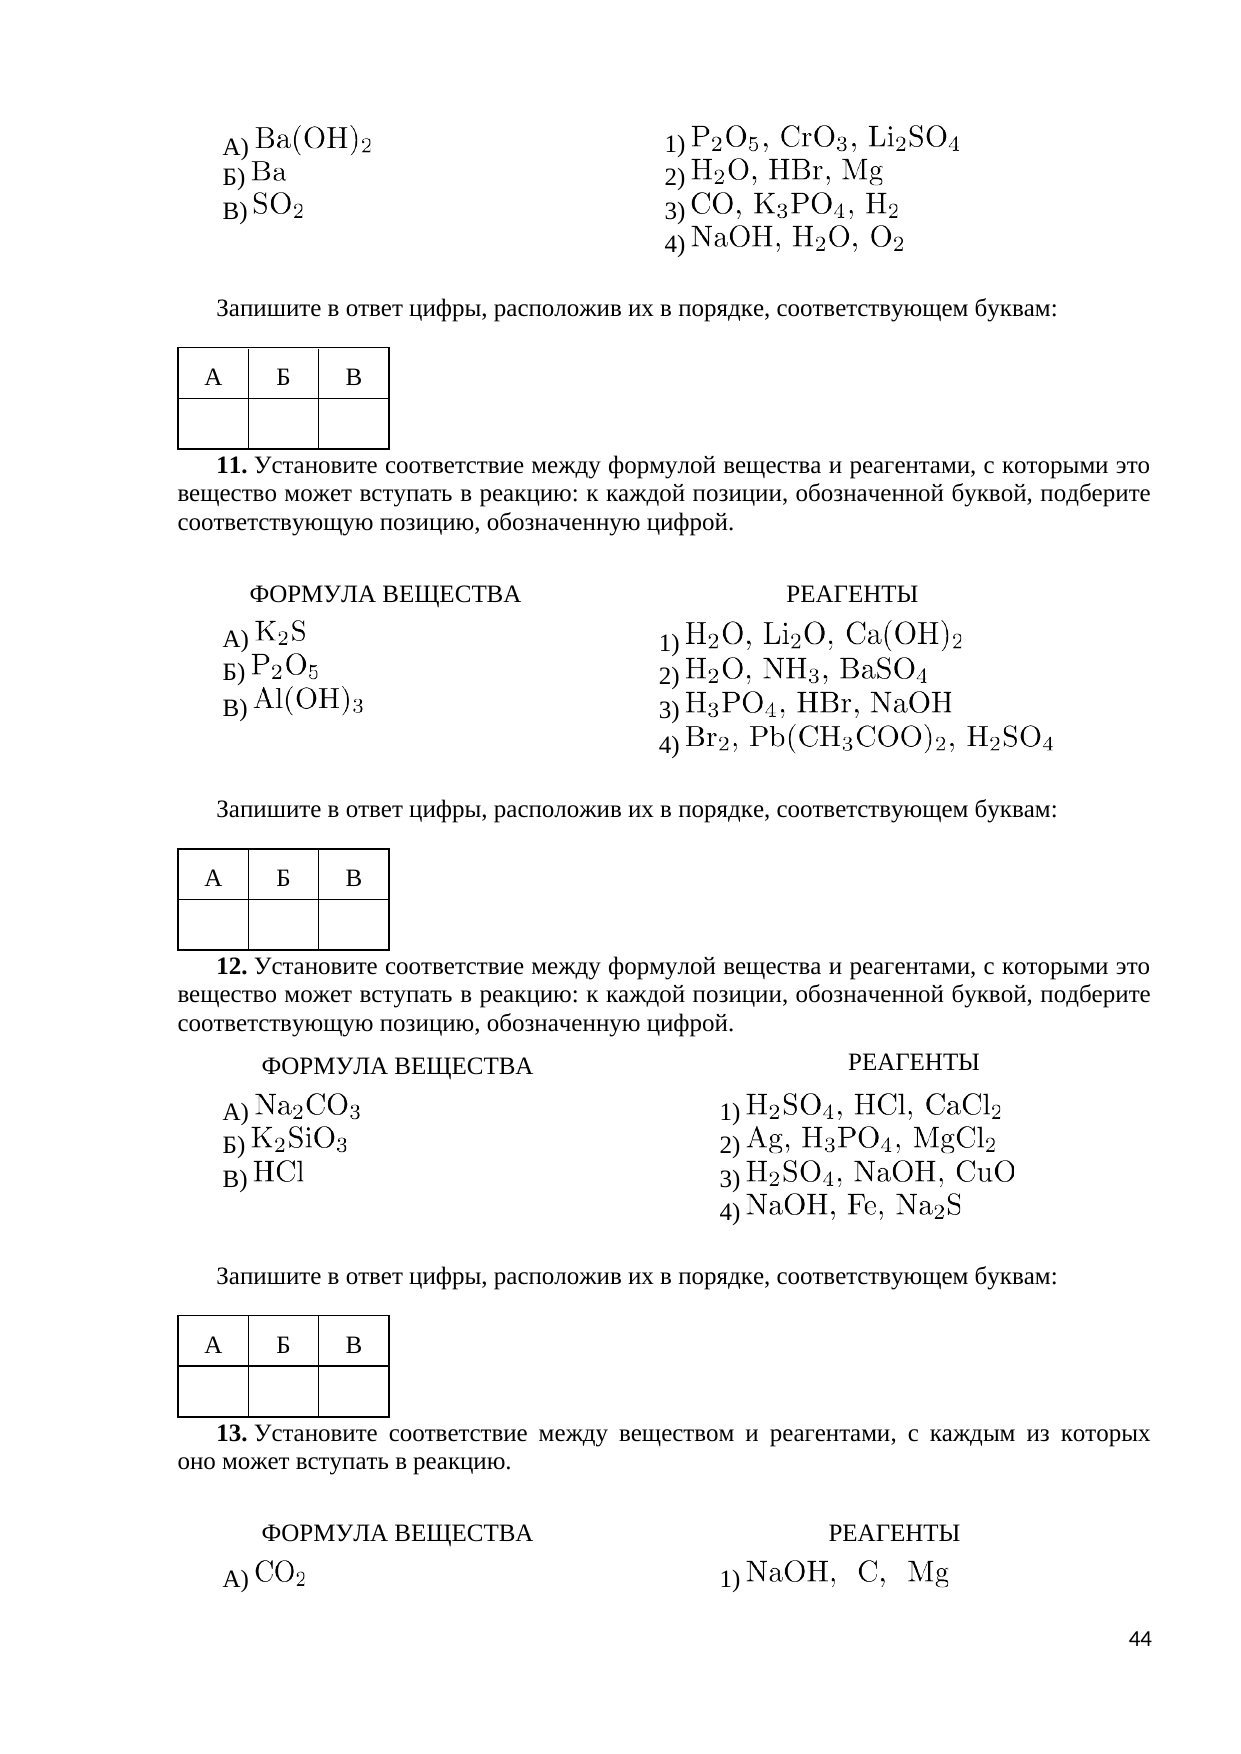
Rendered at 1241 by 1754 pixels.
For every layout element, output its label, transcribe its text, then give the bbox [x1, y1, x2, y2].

picture [685, 656, 927, 685]
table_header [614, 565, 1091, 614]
picture [255, 1559, 305, 1588]
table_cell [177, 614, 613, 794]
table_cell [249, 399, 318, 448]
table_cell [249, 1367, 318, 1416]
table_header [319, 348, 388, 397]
picture [255, 620, 305, 647]
text 11. Установите соответствие между формулой вещества и реагентами, с которыми это вещество может вступать в реакцию: к каждой позиции, обозначенной буквой, подберите соответствующую позицию, обозначенную цифрой. [177, 450, 1152, 536]
picture [251, 161, 287, 186]
picture [251, 652, 318, 681]
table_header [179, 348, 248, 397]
picture [251, 1125, 347, 1154]
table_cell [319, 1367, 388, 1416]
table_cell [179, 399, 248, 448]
picture [746, 1092, 1001, 1121]
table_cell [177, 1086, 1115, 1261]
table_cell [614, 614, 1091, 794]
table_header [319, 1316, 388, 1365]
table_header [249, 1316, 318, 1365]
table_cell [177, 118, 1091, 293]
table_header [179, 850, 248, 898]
picture [253, 191, 303, 220]
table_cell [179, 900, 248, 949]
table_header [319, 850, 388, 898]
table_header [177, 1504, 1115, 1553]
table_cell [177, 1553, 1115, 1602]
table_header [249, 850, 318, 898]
picture [746, 1125, 995, 1154]
picture [691, 124, 959, 153]
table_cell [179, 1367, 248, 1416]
text 12. Установите соответствие между формулой вещества и реагентами, с которыми это вещество может вступать в реакцию: к каждой позиции, обозначенной буквой, подберите соответствующую позицию, обозначенную цифрой. [177, 951, 1152, 1037]
picture [691, 157, 883, 186]
picture [685, 723, 1053, 754]
picture [255, 124, 371, 156]
text Запишите в ответ цифры, расположив их в порядке, соответствующем буквам: [177, 1261, 1152, 1290]
picture [685, 690, 952, 719]
picture [253, 685, 363, 716]
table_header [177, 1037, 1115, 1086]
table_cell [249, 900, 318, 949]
picture [685, 620, 962, 652]
text Запишите в ответ цифры, расположив их в порядке, соответствующем буквам: [177, 293, 1152, 322]
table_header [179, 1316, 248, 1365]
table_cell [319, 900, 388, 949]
picture [746, 1559, 949, 1588]
text 13. Установите соответствие между веществом и реагентами, с каждым из которых оно может вступать в реакцию. [177, 1418, 1152, 1475]
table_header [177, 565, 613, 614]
picture [691, 224, 903, 253]
picture [253, 1159, 304, 1188]
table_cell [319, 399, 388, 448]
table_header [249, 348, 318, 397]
picture [746, 1159, 1014, 1188]
picture [746, 1192, 961, 1221]
picture [255, 1092, 360, 1121]
text Запишите в ответ цифры, расположив их в порядке, соответствующем буквам: [177, 794, 1152, 823]
picture [691, 191, 898, 220]
